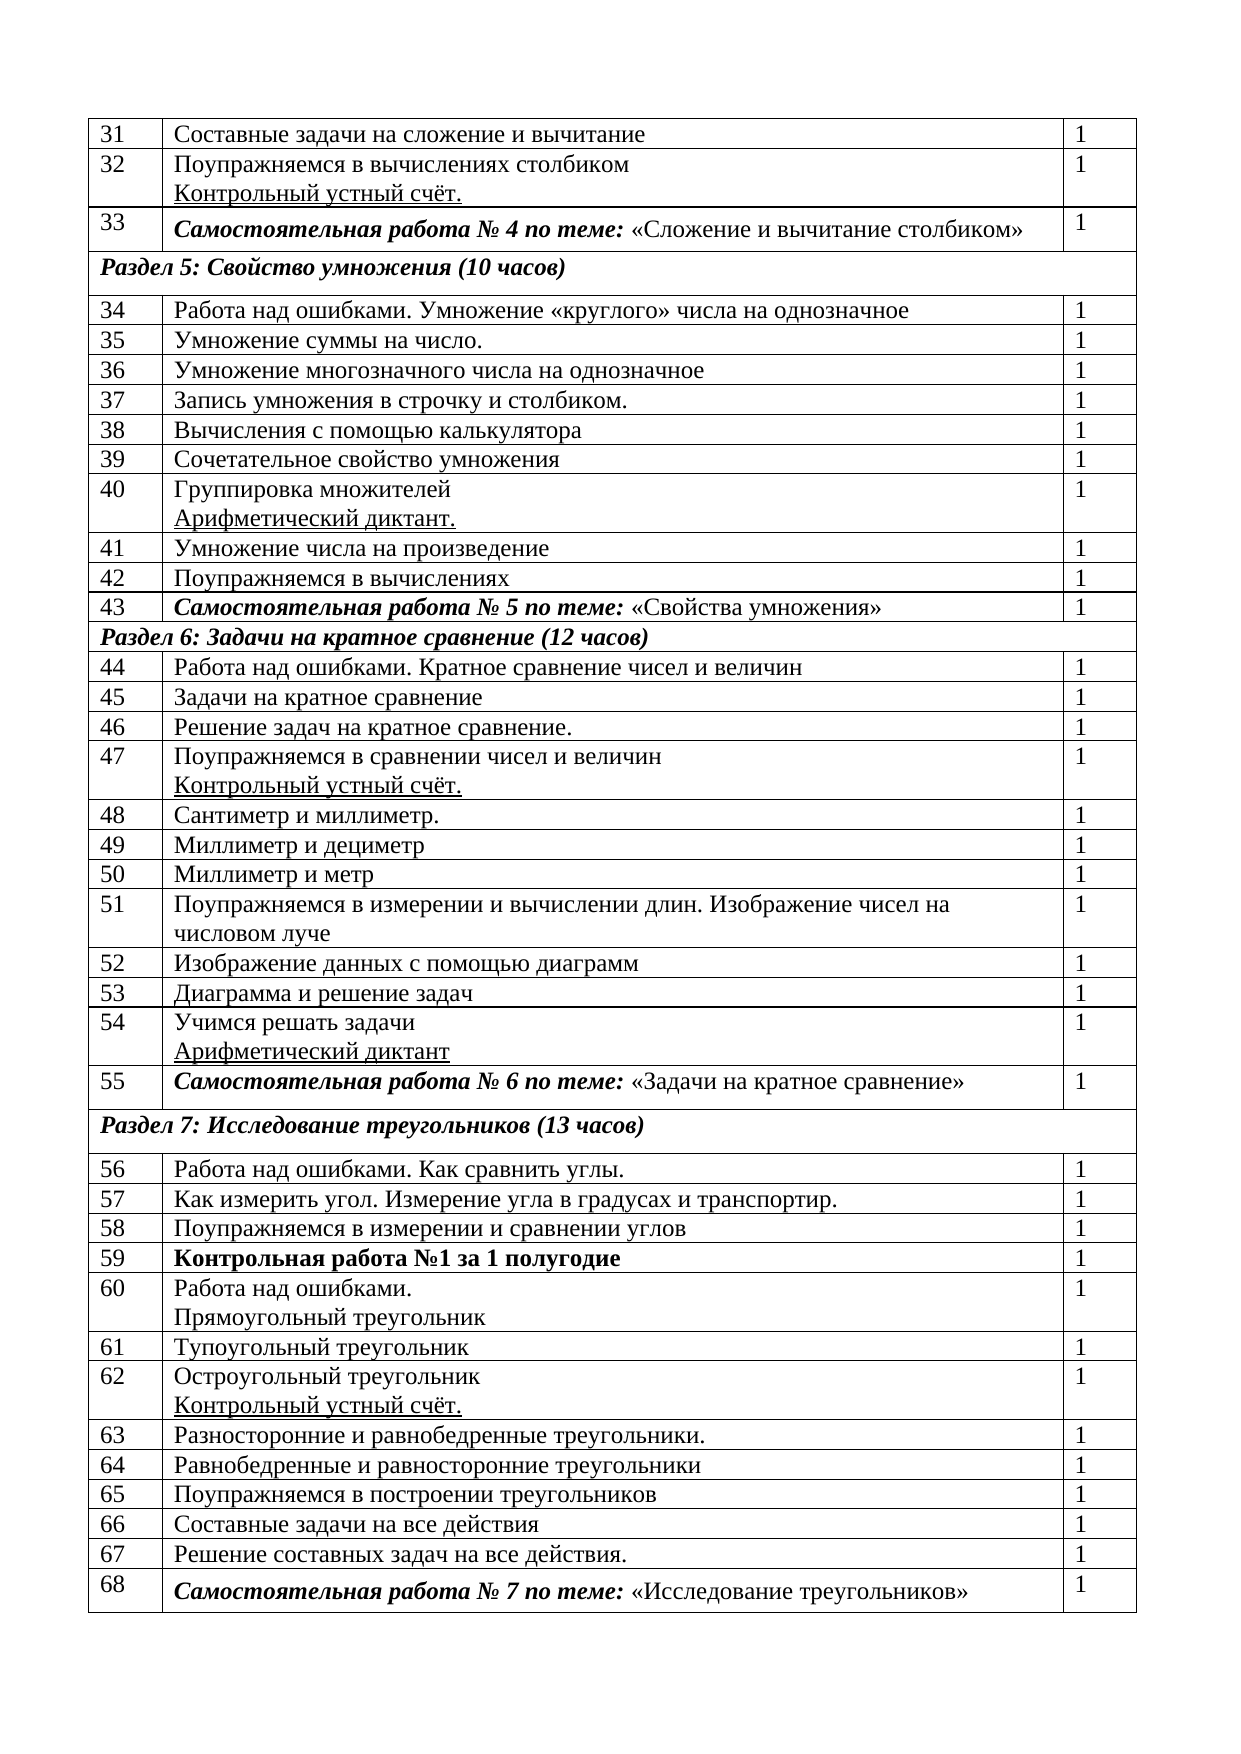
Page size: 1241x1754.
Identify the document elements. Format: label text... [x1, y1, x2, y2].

table_cell 41 [89, 533, 162, 562]
table_cell Решение составных задач на все действия. [163, 1539, 1063, 1568]
table_cell 45 [89, 682, 162, 711]
table_cell Работа над ошибками. Умножение «круглого» числа на однозначное [163, 296, 1063, 324]
table_cell 31 [89, 119, 162, 148]
table_cell Самостоятельная работа № 4 по теме: «Сложение и вычитание столбиком» [163, 208, 1063, 251]
table_cell 57 [89, 1184, 162, 1212]
table_cell 61 [89, 1332, 162, 1360]
table_cell Составные задачи на все действия [163, 1509, 1063, 1538]
table_cell Самостоятельная работа № 6 по теме: «Задачи на кратное сравнение» [163, 1066, 1063, 1109]
table_cell 58 [89, 1214, 162, 1242]
table_cell 1 [1064, 800, 1136, 829]
table_cell 1 [1064, 119, 1136, 148]
table_cell 56 [89, 1154, 162, 1183]
table_cell 1 [1064, 712, 1136, 740]
table_cell 1 [1064, 1243, 1136, 1272]
table_cell Поупражняемся в вычислениях столбиком Контрольный устный счёт. [163, 149, 1063, 206]
table_cell Сантиметр и миллиметр. [163, 800, 1063, 829]
table_cell 36 [89, 355, 162, 384]
table_cell 1 [1064, 1569, 1136, 1612]
table_cell Диаграмма и решение задач [163, 978, 1063, 1006]
table_cell Составные задачи на сложение и вычитание [163, 119, 1063, 148]
table_cell 1 [1064, 741, 1136, 799]
table_cell 35 [89, 325, 162, 354]
table_cell Тупоугольный треугольник [163, 1332, 1063, 1360]
table_cell 1 [1064, 385, 1136, 414]
table_cell Самостоятельная работа № 7 по теме: «Исследование треугольников» [163, 1569, 1063, 1612]
table_cell 34 [89, 296, 162, 324]
table_cell 40 [89, 474, 162, 532]
table_cell 52 [89, 948, 162, 977]
table_cell Как измерить угол. Измерение угла в градусах и транспортир. [163, 1184, 1063, 1212]
table_cell 67 [89, 1539, 162, 1568]
table_cell 1 [1064, 948, 1136, 977]
table_cell 64 [89, 1450, 162, 1478]
table_cell 62 [89, 1361, 162, 1419]
table_cell 32 [89, 149, 162, 206]
table_cell 1 [1064, 889, 1136, 947]
table_cell Умножение суммы на число. [163, 325, 1063, 354]
table_cell Умножение числа на произведение [163, 533, 1063, 562]
table_cell 47 [89, 741, 162, 799]
table_cell Умножение многозначного числа на однозначное [163, 355, 1063, 384]
table_cell 37 [89, 385, 162, 414]
table_cell Сочетательное свойство умножения [163, 445, 1063, 473]
table_cell Равнобедренные и равносторонние треугольники [163, 1450, 1063, 1478]
table_cell 1 [1064, 1539, 1136, 1568]
table_cell 60 [89, 1273, 162, 1331]
table_cell 38 [89, 415, 162, 443]
table_cell Раздел 6: Задачи на кратное сравнение (12 часов) [89, 622, 1136, 651]
table_cell 53 [89, 978, 162, 1006]
table_cell Раздел 5: Свойство умножения (10 часов) [89, 252, 1136, 294]
table_cell 1 [1064, 1450, 1136, 1478]
table_cell 1 [1064, 1184, 1136, 1212]
table_cell 68 [89, 1569, 162, 1612]
table_cell 55 [89, 1066, 162, 1109]
table_cell Поупражняемся в измерении и вычислении длин. Изображение чисел на числовом луче [163, 889, 1063, 947]
table_cell Поупражняемся в построении треугольников [163, 1480, 1063, 1508]
table_cell Поупражняемся в сравнении чисел и величин Контрольный устный счёт. [163, 741, 1063, 799]
table_cell 1 [1064, 296, 1136, 324]
table_cell 1 [1064, 1420, 1136, 1449]
table_cell 33 [89, 208, 162, 251]
table_cell 1 [1064, 533, 1136, 562]
table_cell Контрольная работа №1 за 1 полугодие [163, 1243, 1063, 1272]
table_cell 1 [1064, 1273, 1136, 1331]
table_cell Работа над ошибками. Кратное сравнение чисел и величин [163, 652, 1063, 681]
table_cell 49 [89, 830, 162, 858]
table_cell 63 [89, 1420, 162, 1449]
table_cell Решение задач на кратное сравнение. [163, 712, 1063, 740]
table_cell 65 [89, 1480, 162, 1508]
table_cell 1 [1064, 1214, 1136, 1242]
table_cell Раздел 7: Исследование треугольников (13 часов) [89, 1110, 1136, 1153]
table_cell Миллиметр и дециметр [163, 830, 1063, 858]
table_cell Работа над ошибками. Как сравнить углы. [163, 1154, 1063, 1183]
table_cell Группировка множителей Арифметический диктант. [163, 474, 1063, 532]
table_cell Изображение данных с помощью диаграмм [163, 948, 1063, 977]
table_cell Остроугольный треугольник Контрольный устный счёт. [163, 1361, 1063, 1419]
table_cell 1 [1064, 325, 1136, 354]
table_cell 1 [1064, 1361, 1136, 1419]
table_cell Запись умножения в строчку и столбиком. [163, 385, 1063, 414]
table_cell 43 [89, 593, 162, 621]
table_cell 1 [1064, 474, 1136, 532]
table_cell 1 [1064, 978, 1136, 1006]
table_cell 66 [89, 1509, 162, 1538]
table_cell Учимся решать задачи Арифметический диктант [163, 1008, 1063, 1065]
table_cell 44 [89, 652, 162, 681]
table_cell 42 [89, 563, 162, 591]
table_cell 1 [1064, 860, 1136, 888]
table_cell Разносторонние и равнобедренные треугольники. [163, 1420, 1063, 1449]
table_cell 50 [89, 860, 162, 888]
table_cell Поупражняемся в измерении и сравнении углов [163, 1214, 1063, 1242]
table_cell 1 [1064, 1509, 1136, 1538]
table_cell Поупражняемся в вычислениях [163, 563, 1063, 591]
table_cell 48 [89, 800, 162, 829]
table_cell 59 [89, 1243, 162, 1272]
table_cell 1 [1064, 1332, 1136, 1360]
table_cell 51 [89, 889, 162, 947]
table_cell 1 [1064, 149, 1136, 206]
table_cell 1 [1064, 682, 1136, 711]
table_cell 1 [1064, 355, 1136, 384]
table_cell 1 [1064, 563, 1136, 591]
table_cell 1 [1064, 830, 1136, 858]
table_cell Самостоятельная работа № 5 по теме: «Свойства умножения» [163, 593, 1063, 621]
table_cell 1 [1064, 593, 1136, 621]
table_cell 1 [1064, 415, 1136, 443]
table_cell Работа над ошибками. Прямоугольный треугольник [163, 1273, 1063, 1331]
table_cell 1 [1064, 1480, 1136, 1508]
table_cell 1 [1064, 445, 1136, 473]
table_cell Задачи на кратное сравнение [163, 682, 1063, 711]
table_cell Вычисления с помощью калькулятора [163, 415, 1063, 443]
table_cell 1 [1064, 1154, 1136, 1183]
table_cell 1 [1064, 652, 1136, 681]
table_cell 1 [1064, 1066, 1136, 1109]
table_cell 39 [89, 445, 162, 473]
table_cell 1 [1064, 1008, 1136, 1065]
table_cell 1 [1064, 208, 1136, 251]
table_cell Миллиметр и метр [163, 860, 1063, 888]
table_cell 46 [89, 712, 162, 740]
table_cell 54 [89, 1008, 162, 1065]
